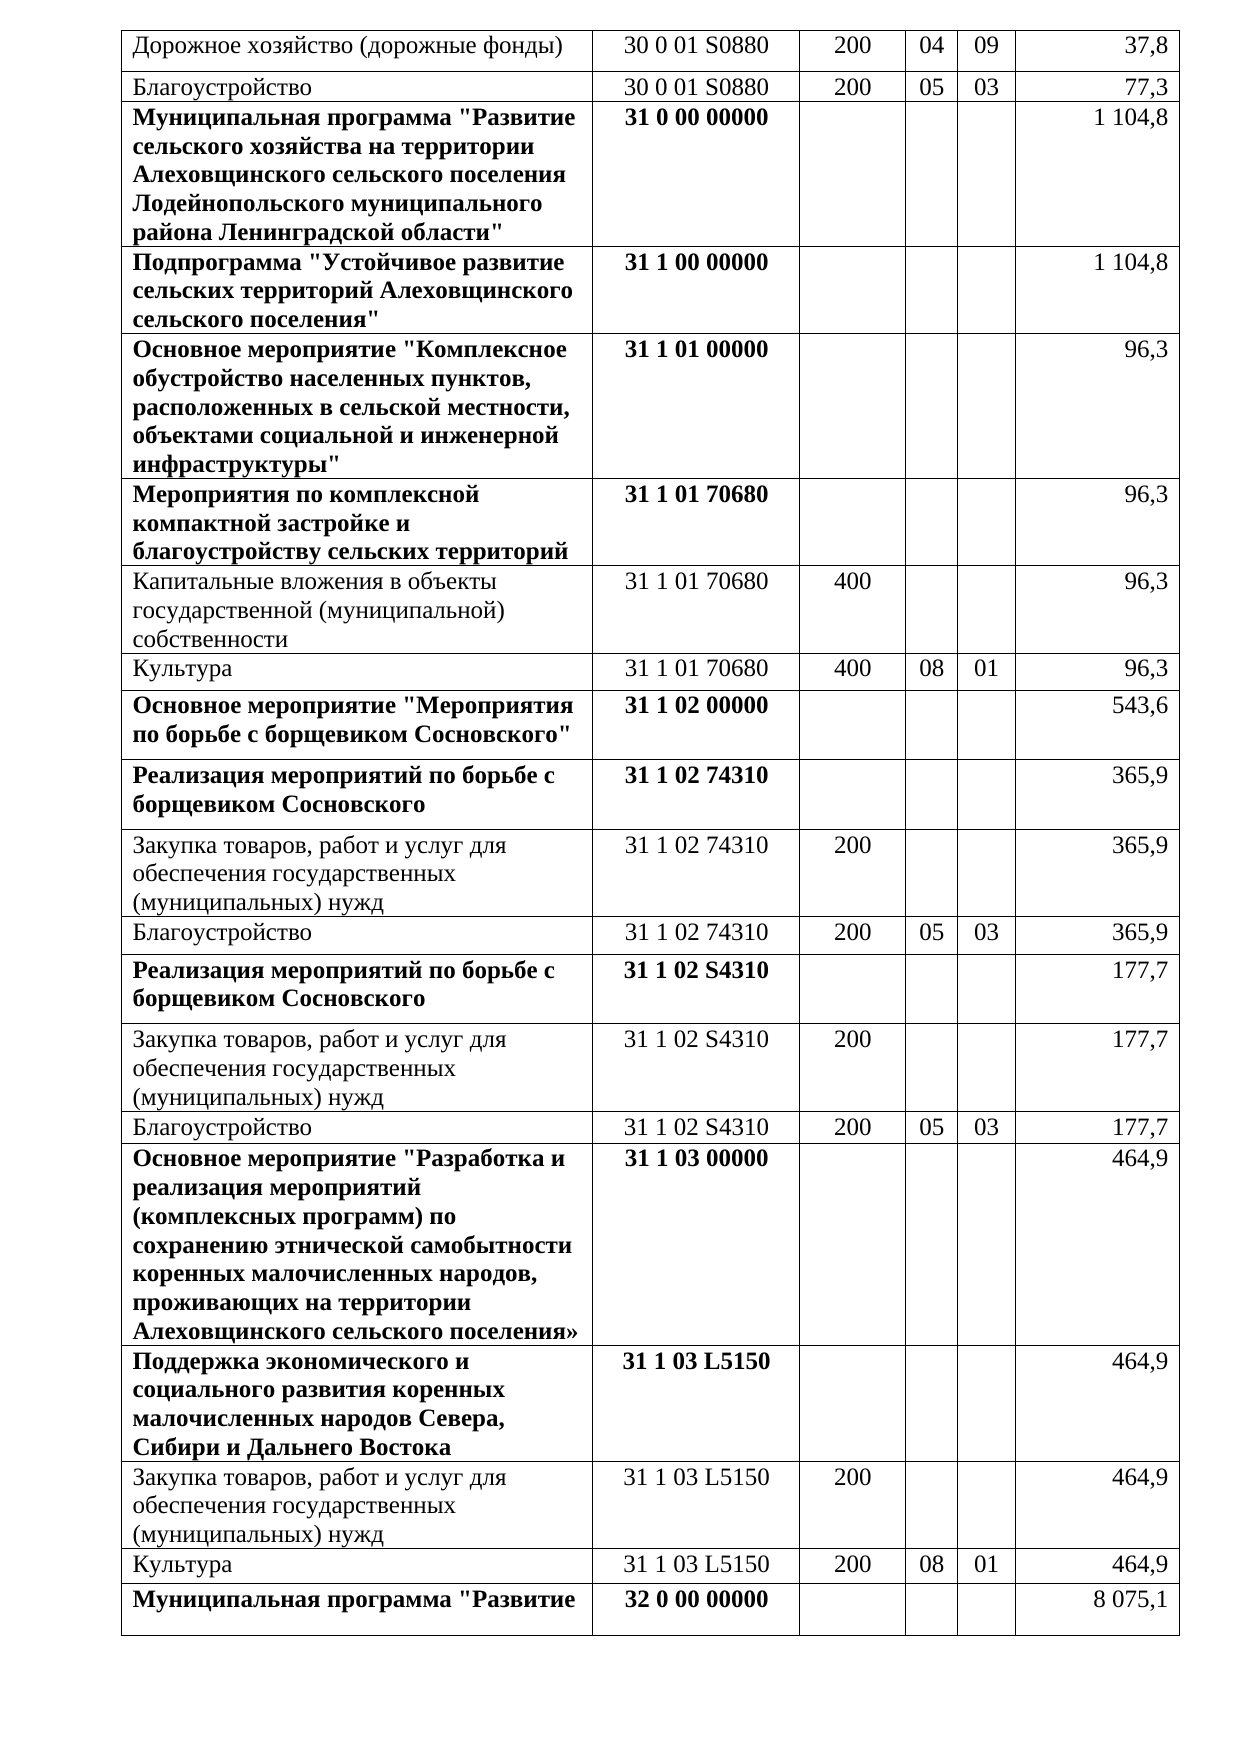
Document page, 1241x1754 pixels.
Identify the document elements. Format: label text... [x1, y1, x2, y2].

table_cell [906, 566, 957, 652]
table_cell [958, 955, 1015, 1023]
table_cell 464,9 [1016, 1144, 1179, 1345]
table_cell [800, 334, 905, 478]
table_cell 200 [800, 72, 905, 101]
table_cell 31 1 02 74310 [593, 917, 799, 954]
table_cell Закупка товаров, работ и услуг для обеспечения государственных (муниципальных) нужд [122, 1462, 592, 1548]
table_cell [958, 830, 1015, 916]
table_cell 31 1 02 00000 [593, 691, 799, 759]
table_cell Реализация мероприятий по борьбе с борщевиком Сосновского [122, 955, 592, 1023]
table_cell 200 [800, 917, 905, 954]
table_cell Мероприятия по комплексной компактной застройке и благоустройству сельских территорий [122, 479, 592, 565]
table_cell 05 [906, 1112, 957, 1142]
table_cell 96,3 [1016, 334, 1179, 478]
table_cell [958, 247, 1015, 333]
table_cell Реализация мероприятий по борьбе с борщевиком Сосновского [122, 760, 592, 829]
table_cell Благоустройство [122, 1112, 592, 1142]
table_cell [958, 102, 1015, 246]
table_cell 37,8 [1016, 31, 1179, 71]
table_cell 200 [800, 830, 905, 916]
table_cell 30 0 01 S0880 [593, 72, 799, 101]
table_cell Благоустройство [122, 72, 592, 101]
table_cell Дорожное хозяйство (дорожные фонды) [122, 31, 592, 71]
table_cell Поддержка экономического и социального развития коренных малочисленных народов Севера, Сибири и Дальнего Востока [122, 1346, 592, 1461]
table_cell [906, 691, 957, 759]
table_cell 01 [958, 654, 1015, 689]
table_cell Капитальные вложения в объекты государственной (муниципальной) собственности [122, 566, 592, 652]
table_cell 31 1 02 S4310 [593, 955, 799, 1023]
table_cell 177,7 [1016, 955, 1179, 1023]
table_cell 08 [906, 1549, 957, 1583]
table_cell [958, 479, 1015, 565]
table_cell Благоустройство [122, 917, 592, 954]
table_cell 400 [800, 654, 905, 689]
table_cell [906, 334, 957, 478]
table_cell 31 1 03 00000 [593, 1144, 799, 1345]
table_cell Культура [122, 1549, 592, 1583]
table_cell 365,9 [1016, 830, 1179, 916]
table_cell 31 1 01 70680 [593, 654, 799, 689]
table_cell 200 [800, 31, 905, 71]
table_cell 1 104,8 [1016, 102, 1179, 246]
table_cell [906, 1346, 957, 1461]
table_cell Культура [122, 654, 592, 689]
table_cell Муниципальная программа "Развитие сельского хозяйства на территории Алеховщинского сельского поселения Лодейнопольского муниципального района Ленинградской области" [122, 102, 592, 246]
table_cell 31 1 02 S4310 [593, 1024, 799, 1111]
table_cell 09 [958, 31, 1015, 71]
table_cell 31 0 00 00000 [593, 102, 799, 246]
table_cell [800, 1346, 905, 1461]
table_cell 1 104,8 [1016, 247, 1179, 333]
table_cell [800, 760, 905, 829]
table_cell 31 1 03 L5150 [593, 1346, 799, 1461]
table_cell 31 1 01 70680 [593, 566, 799, 652]
table_cell [906, 102, 957, 246]
table_cell Закупка товаров, работ и услуг для обеспечения государственных (муниципальных) нужд [122, 1024, 592, 1111]
table_cell 30 0 01 S0880 [593, 31, 799, 71]
table_cell 31 1 02 74310 [593, 760, 799, 829]
table_cell 31 1 02 S4310 [593, 1112, 799, 1142]
table_cell 177,7 [1016, 1112, 1179, 1142]
table_cell [958, 566, 1015, 652]
table_cell 03 [958, 1112, 1015, 1142]
table_cell Закупка товаров, работ и услуг для обеспечения государственных (муниципальных) нужд [122, 830, 592, 916]
table_cell 200 [800, 1112, 905, 1142]
table_cell [958, 691, 1015, 759]
table_cell 543,6 [1016, 691, 1179, 759]
table_cell 05 [906, 917, 957, 954]
table_cell 31 1 00 00000 [593, 247, 799, 333]
table_cell [958, 334, 1015, 478]
table_cell 200 [800, 1024, 905, 1111]
table_cell 03 [958, 917, 1015, 954]
table_cell 365,9 [1016, 917, 1179, 954]
table_cell 200 [800, 1549, 905, 1583]
table_cell [800, 1584, 905, 1635]
table_cell 01 [958, 1549, 1015, 1583]
table_cell [800, 955, 905, 1023]
table_cell [958, 1024, 1015, 1111]
table_cell 03 [958, 72, 1015, 101]
table_cell [906, 1462, 957, 1548]
table_cell [906, 1584, 957, 1635]
table_cell 05 [906, 72, 957, 101]
table_cell [800, 247, 905, 333]
table_cell [800, 479, 905, 565]
table_cell [800, 102, 905, 246]
table_cell Основное мероприятие "Мероприятия по борьбе с борщевиком Сосновского" [122, 691, 592, 759]
table_cell 31 1 01 00000 [593, 334, 799, 478]
table_cell [906, 760, 957, 829]
table_cell 96,3 [1016, 566, 1179, 652]
table_cell 8 075,1 [1016, 1584, 1179, 1635]
table_cell [906, 830, 957, 916]
table_cell 464,9 [1016, 1346, 1179, 1461]
table_cell [958, 1144, 1015, 1345]
table_cell [906, 955, 957, 1023]
table_cell 31 1 02 74310 [593, 830, 799, 916]
table_cell 464,9 [1016, 1549, 1179, 1583]
table_cell Основное мероприятие "Комплексное обустройство населенных пунктов, расположенных в сельской местности, объектами социальной и инженерной инфраструктуры" [122, 334, 592, 478]
table_cell [906, 1144, 957, 1345]
table_cell [906, 247, 957, 333]
table_cell 464,9 [1016, 1462, 1179, 1548]
table_cell [800, 1144, 905, 1345]
table_cell [800, 691, 905, 759]
table_cell 96,3 [1016, 654, 1179, 689]
table_cell [958, 1346, 1015, 1461]
table_cell Основное мероприятие "Разработка и реализация мероприятий (комплексных программ) по сохранению этнической самобытности коренных малочисленных народов, проживающих на территории Алеховщинского сельского поселения» [122, 1144, 592, 1345]
table_cell 31 1 01 70680 [593, 479, 799, 565]
table_cell 31 1 03 L5150 [593, 1462, 799, 1548]
table_cell [906, 1024, 957, 1111]
table_cell 96,3 [1016, 479, 1179, 565]
table_cell 32 0 00 00000 [593, 1584, 799, 1635]
table_cell 177,7 [1016, 1024, 1179, 1111]
table_cell 200 [800, 1462, 905, 1548]
table_cell [958, 760, 1015, 829]
table_cell 08 [906, 654, 957, 689]
table_cell 77,3 [1016, 72, 1179, 101]
table_cell 400 [800, 566, 905, 652]
table_cell [958, 1584, 1015, 1635]
table_cell Подпрограмма "Устойчивое развитие сельских территорий Алеховщинского сельского поселения" [122, 247, 592, 333]
table_cell [958, 1462, 1015, 1548]
table_cell [906, 479, 957, 565]
table_cell 31 1 03 L5150 [593, 1549, 799, 1583]
table_cell 365,9 [1016, 760, 1179, 829]
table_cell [122, 1584, 592, 1635]
table_cell 04 [906, 31, 957, 71]
